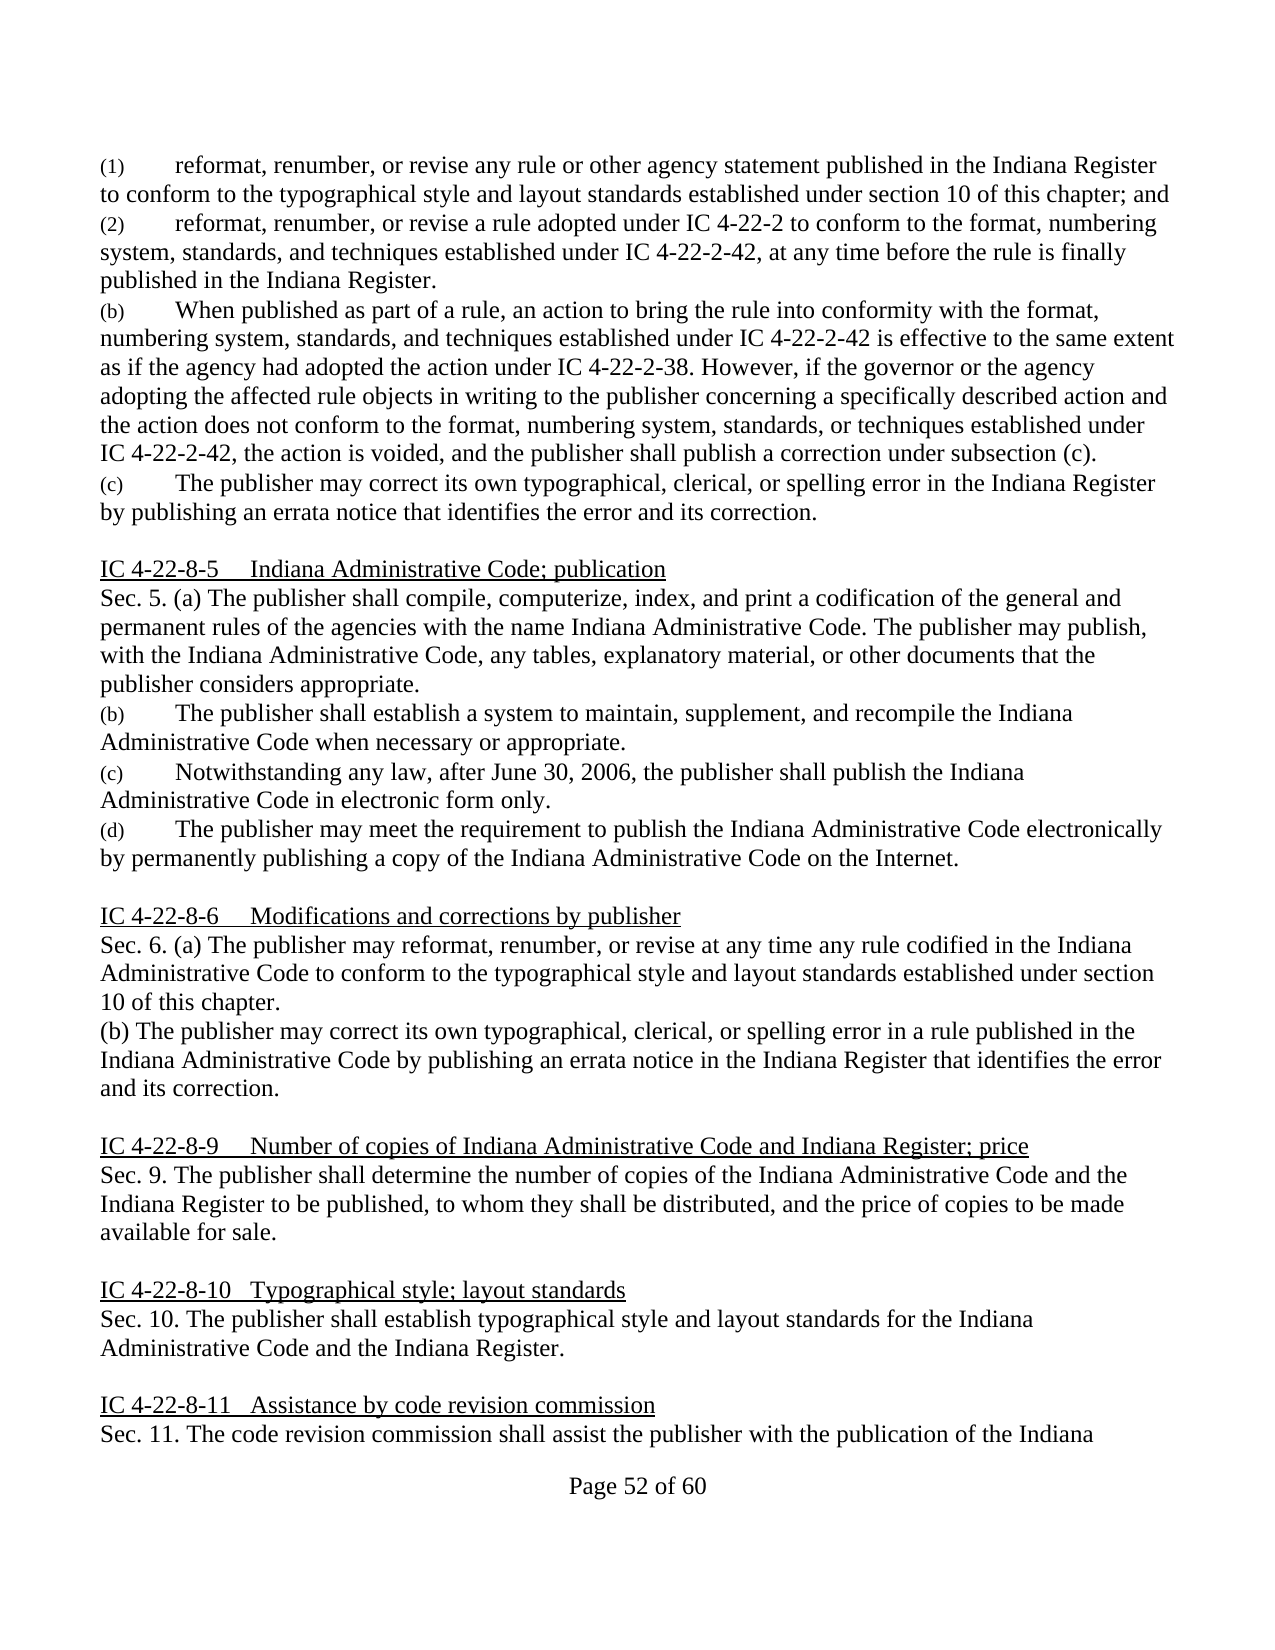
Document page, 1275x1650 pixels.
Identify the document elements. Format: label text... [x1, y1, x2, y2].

subtitle IC 4-22-8-9 Number of copies of Indiana Administrative Code and Indiana Register; price [100, 1131, 1175, 1160]
subtitle IC 4-22-8-11 Assistance by code revision commission [100, 1390, 1175, 1419]
subtitle IC 4-22-8-5 Indiana Administrative Code; publication [100, 554, 1175, 583]
subtitle IC 4-22-8-10 Typographical style; layout standards [100, 1275, 1175, 1304]
list When published as part of a rule, an action to bring the rule into conformity with the format, numbering system, standards, and techniques established under IC 4-22-2-42 is effective to the same extent as if the agency had adopted the action under IC 4-22-2-38. However, if the governor or the agency adopting the affected rule objects in writing to the publisher concerning a specifically described action and the action does not conform to the format, numbering system, standards, or techniques established under IC 4-22-2-42, the action is voided, and the publisher shall publish a correction under subsection (c). [100, 295, 1175, 467]
list The publisher shall establish a system to maintain, supplement, and recompile the Indiana Administrative Code when necessary or appropriate. [100, 698, 1175, 756]
text Sec. 10. The publisher shall establish typographical style and layout standards for the Indiana Administrative Code and the Indiana Register. [100, 1304, 1175, 1361]
list reformat, renumber, or revise a rule adopted under IC 4-22-2 to conform to the format, numbering system, standards, and techniques established under IC 4-22-2-42, at any time before the rule is finally published in the Indiana Register. [100, 208, 1175, 294]
subtitle IC 4-22-8-6 Modifications and corrections by publisher [100, 901, 1175, 929]
text Sec. 9. The publisher shall determine the number of copies of the Indiana Administrative Code and the Indiana Register to be published, to whom they shall be distributed, and the price of copies to be made available for sale. [100, 1160, 1175, 1246]
text (b) The publisher may correct its own typographical, clerical, or spelling error in a rule published in the Indiana Administrative Code by publishing an errata notice in the Indiana Register that identifies the error and its correction. [100, 1016, 1175, 1102]
list Notwithstanding any law, after June 30, 2006, the publisher shall publish the Indiana Administrative Code in electronic form only. [100, 757, 1175, 814]
text Sec. 6. (a) The publisher may reformat, renumber, or revise at any time any rule codified in the Indiana Administrative Code to conform to the typographical style and layout standards established under section 10 of this chapter. [100, 930, 1175, 1016]
text Sec. 5. (a) The publisher shall compile, computerize, index, and print a codification of the general and permanent rules of the agencies with the name Indiana Administrative Code. The publisher may publish, with the Indiana Administrative Code, any tables, explanatory material, or other documents that the publisher considers appropriate. [100, 583, 1175, 698]
list The publisher may correct its own typographical, clerical, or spelling error in the Indiana Register by publishing an errata notice that identifies the error and its correction. [100, 468, 1175, 525]
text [100, 1419, 1175, 1448]
list reformat, renumber, or revise any rule or other agency statement published in the Indiana Register to conform to the typographical style and layout standards established under section 10 of this chapter; and [100, 150, 1175, 207]
list The publisher may meet the requirement to publish the Indiana Administrative Code electronically by permanently publishing a copy of the Indiana Administrative Code on the Internet. [100, 814, 1175, 872]
